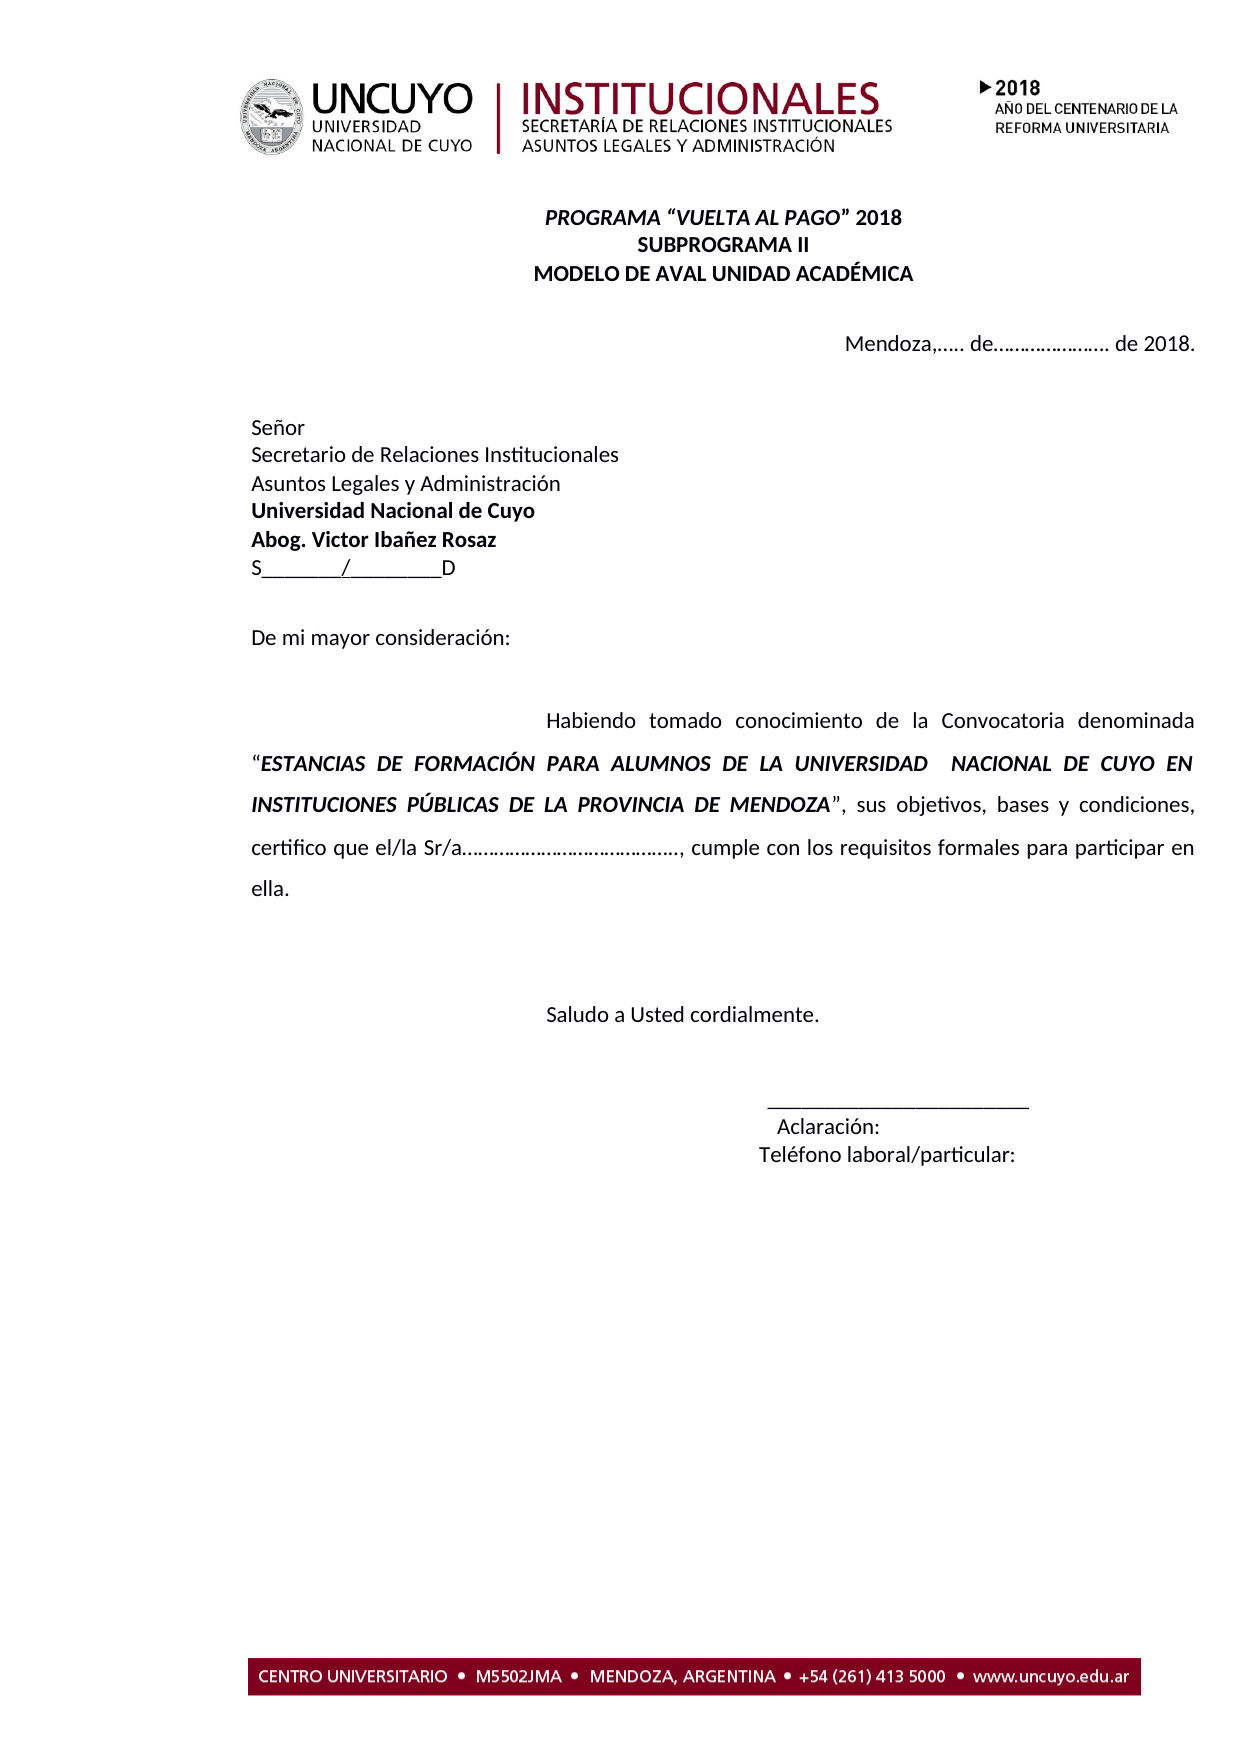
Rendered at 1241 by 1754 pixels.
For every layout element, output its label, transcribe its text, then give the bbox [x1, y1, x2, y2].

picture [0, 1648, 1241, 1754]
text Mendoza,….. de…………………. de 2018. [251, 329, 1196, 357]
text Universidad Nacional de Cuyo [251, 497, 1196, 525]
text MODELO DE AVAL UNIDAD ACADÉMICA [251, 259, 1196, 287]
text _______________________ [251, 1084, 1196, 1112]
text PROGRAMA “VUELTA AL PAGO” 2018 [251, 203, 1196, 231]
text Secretario de Relaciones Institucionales [251, 441, 1196, 469]
text Señor [251, 413, 1196, 441]
text Saludo a Usted cordialmente. [251, 1001, 1196, 1028]
text S_______/________D [251, 553, 1196, 581]
text De mi mayor consideración: [251, 623, 1196, 651]
text Asuntos Legales y Administración [251, 469, 1196, 497]
text SUBPROGRAMA II [251, 231, 1196, 259]
picture [3, 0, 1241, 236]
text Aclaración: [251, 1112, 1196, 1141]
text Abog. Victor Ibañez Rosaz [251, 525, 1196, 553]
text Habiendo tomado conocimiento de la Convocatoria denominada “ESTANCIAS DE FORMACIÓN PARA ALUMNOS DE LA UNIVERSIDAD NACIONAL DE CUYO EN INSTITUCIONES PÚBLICAS DE LA PROVINCIA DE MENDOZA”, sus objetivos, bases y condiciones, certifico que el/la Sr/a………………………………….., cumple con los requisitos formales para participar en ella. [251, 707, 1196, 903]
text Teléfono laboral/particular: [251, 1141, 1196, 1168]
